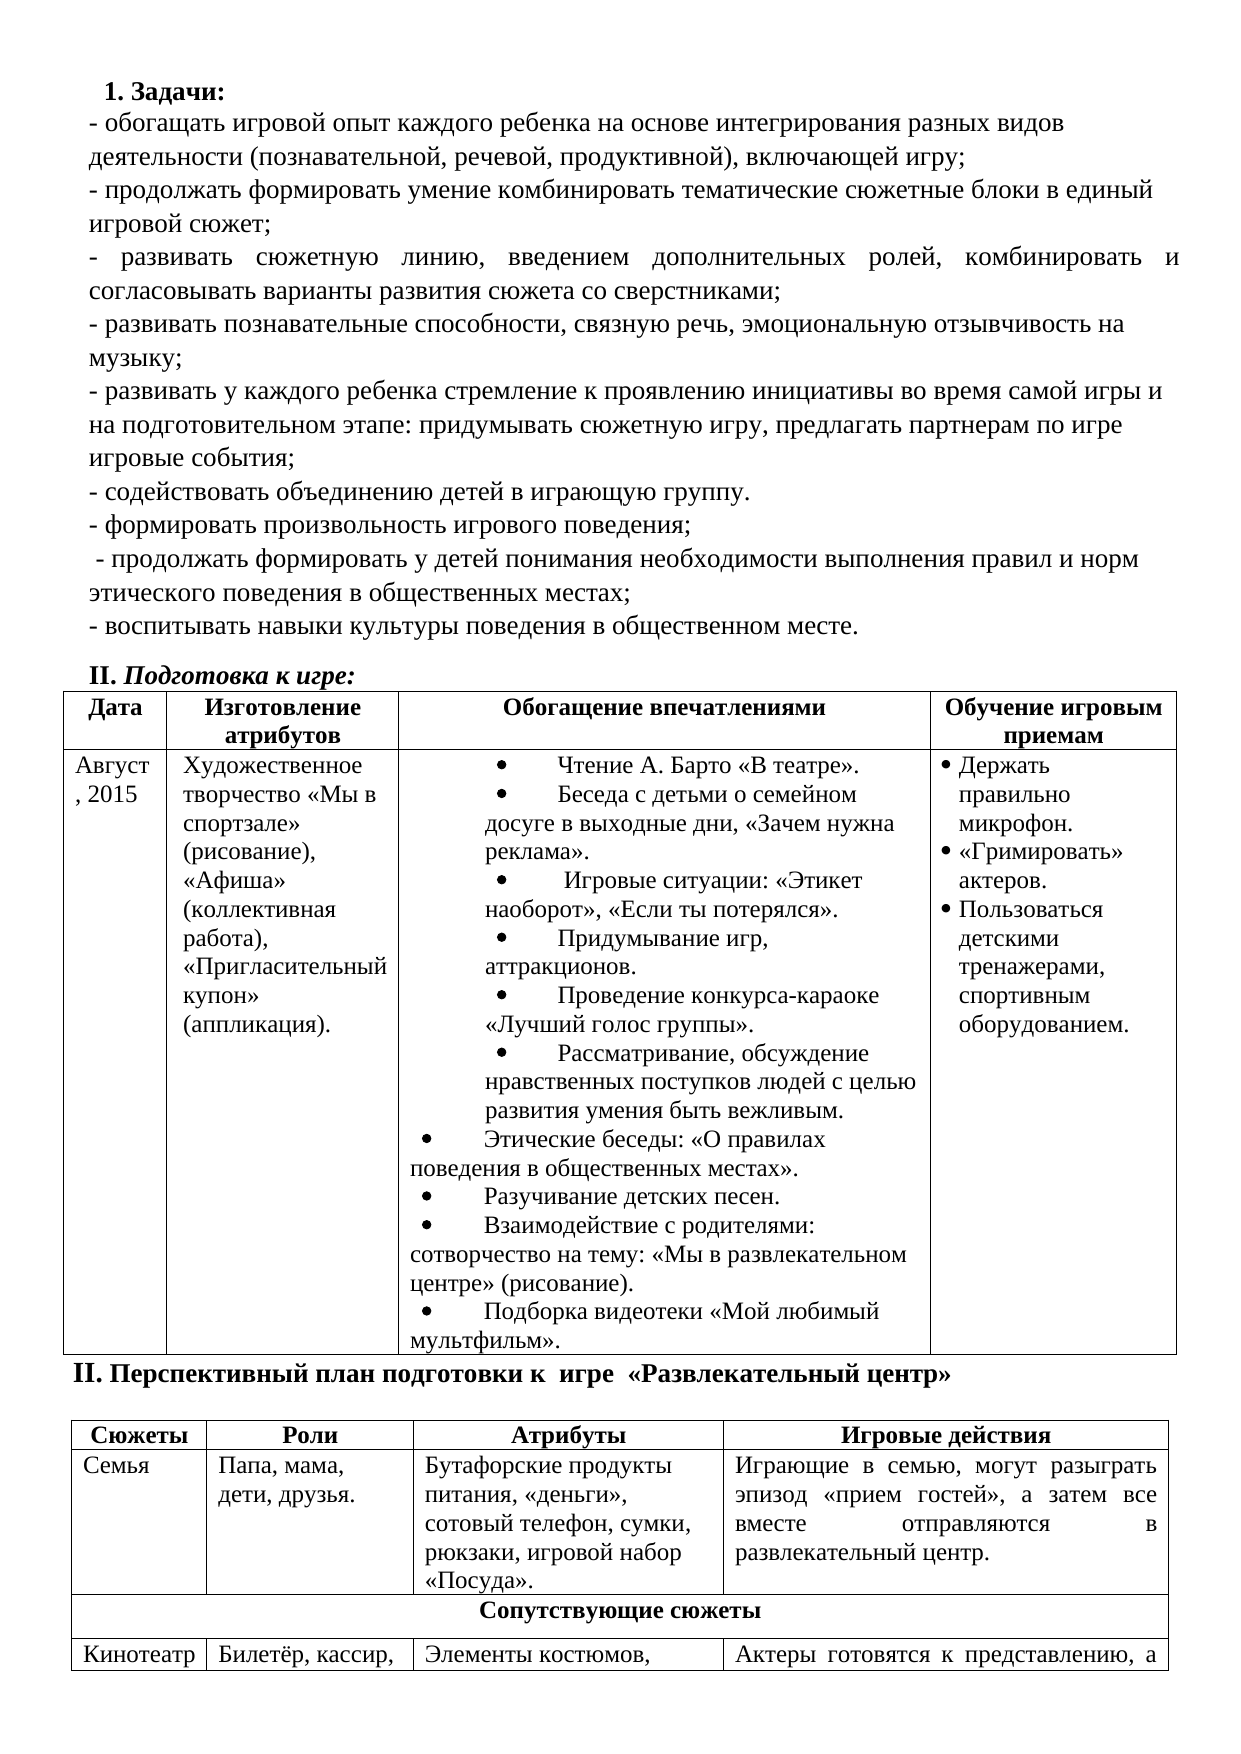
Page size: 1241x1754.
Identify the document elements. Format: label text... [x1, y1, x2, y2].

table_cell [207, 1639, 413, 1670]
text II. Подготовка к игре: [89, 659, 1181, 691]
table_header Атрибуты [414, 1421, 723, 1449]
text II. Перспективный план подготовки к игре «Развлекательный центр» [59, 1355, 1152, 1388]
table_header Роли [207, 1421, 413, 1449]
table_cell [414, 1639, 723, 1670]
table_header Изготовление атрибутов [167, 692, 398, 749]
table_cell Художественное творчество «Мы в спортзале» (рисование), «Афиша» (коллективная работа), «Пригласительный купон» (аппликация). [167, 750, 398, 1354]
table_header Игровые действия [724, 1421, 1168, 1449]
table_cell Держать правильно микрофон. «Гримировать» актеров. Пользоваться детскими тренажерами, спортивным оборудованием. [931, 750, 1176, 1354]
list - развивать познавательные способности, связную речь, эмоциональную отзывчивость на музыку; [89, 307, 1181, 372]
table_cell Кинотеатр [72, 1639, 206, 1670]
text 1. Задачи: [103, 75, 1181, 106]
table_cell Семья [72, 1450, 206, 1594]
table_cell Играющие в семью, могут разыграть эпизод «прием гостей», а затем все вместе отправляются в развлекательный центр. [724, 1450, 1168, 1594]
table_header Дата [64, 692, 166, 749]
table_cell Чтение А. Барто «В театре». Беседа с детьми о семейном досуге в выходные дни, «Зачем нужна реклама». Игровые ситуации: «Этикет наоборот», «Если ты потерялся». Придумывание игр, аттракционов. Проведение конкурса-караоке «Лучший голос группы». Рассматривание, обсуждение нравственных поступков людей с целью развития умения быть вежливым. Этические беседы: «О правилах поведения в общественных местах». Разучивание детских песен. Взаимодействие с родителями: сотворчество на тему: «Мы в развлекательном центре» (рисование). Подборка видеотеки «Мой любимый мультфильм». [399, 750, 930, 1354]
list - воспитывать навыки культуры поведения в общественном месте. [89, 609, 1181, 640]
list - развивать сюжетную линию, введением дополнительных ролей, комбинировать и согласовывать варианты развития сюжета со сверстниками; [89, 240, 1181, 305]
table_cell Сопутствующие сюжеты [72, 1595, 1168, 1638]
table_header Обучение игровым приемам [931, 692, 1176, 749]
table_cell Август, 2015 [64, 750, 166, 1354]
list - обогащать игровой опыт каждого ребенка на основе интегрирования разных видов деятельности (познавательной, речевой, продуктивной), включающей игру; [89, 106, 1181, 171]
table_header Сюжеты [72, 1421, 206, 1449]
table_cell Папа, мама, дети, друзья. [207, 1450, 413, 1594]
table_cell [724, 1639, 1168, 1670]
list - продолжать формировать умение комбинировать тематические сюжетные блоки в единый игровой сюжет; [89, 173, 1181, 238]
table_cell Бутафорские продукты питания, «деньги», сотовый телефон, сумки, рюкзаки, игровой набор «Посуда». [414, 1450, 723, 1594]
list - формировать произвольность игрового поведения; [89, 508, 1181, 540]
list - развивать у каждого ребенка стремление к проявлению инициативы во время самой игры и на подготовительном этапе: придумывать сюжетную игру, предлагать партнерам по игре игровые события; [89, 374, 1181, 473]
list - содействовать объединению детей в играющую группу. [89, 475, 1181, 506]
table_header Обогащение впечатлениями [399, 692, 930, 749]
list - продолжать формировать у детей понимания необходимости выполнения правил и норм этического поведения в общественных местах; [89, 542, 1181, 607]
